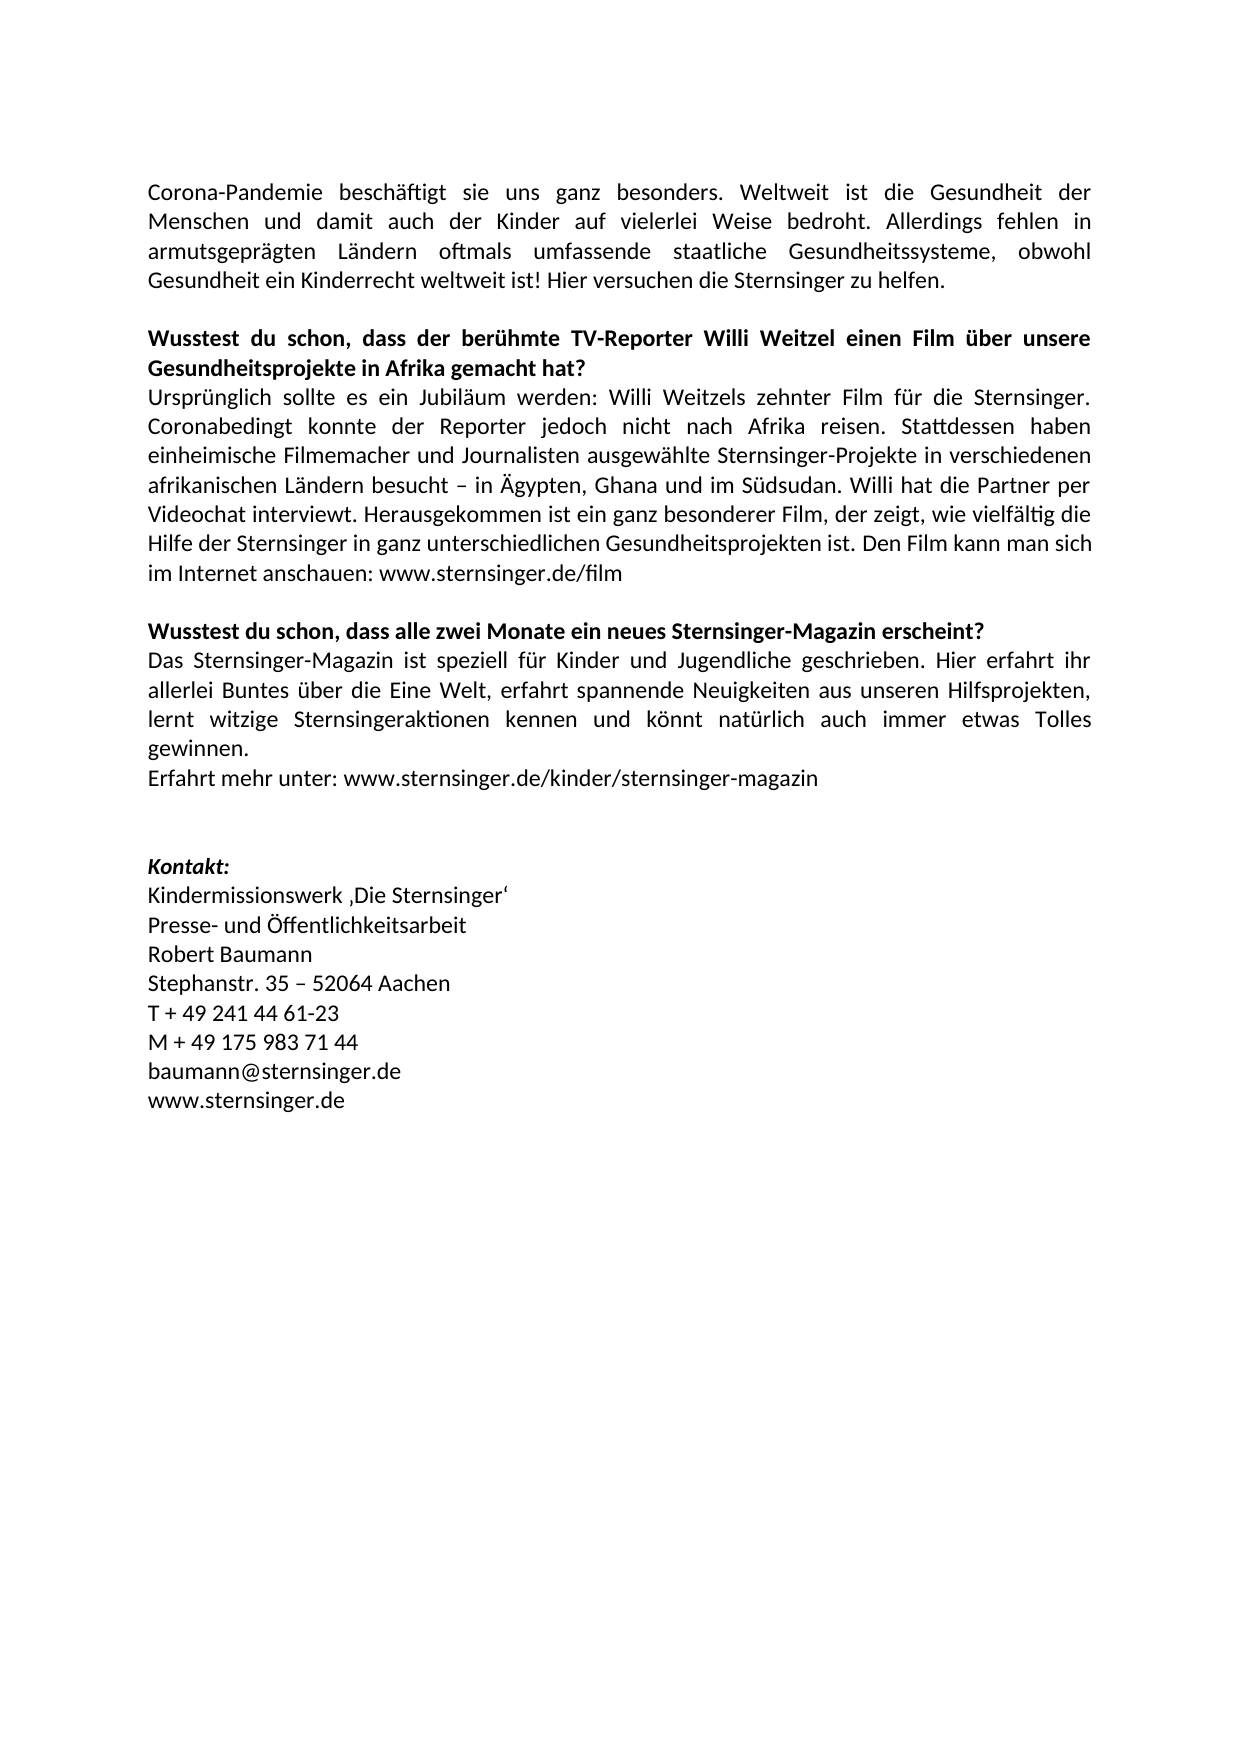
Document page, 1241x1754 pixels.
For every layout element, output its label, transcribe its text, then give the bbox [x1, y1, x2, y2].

text Das Sternsinger-Magazin ist speziell für Kinder und Jugendliche geschrieben. Hier erfahrt ihr allerlei Buntes über die Eine Welt, erfahrt spannende Neuigkeiten aus unseren Hilfsprojekten, lernt witzige Sternsingeraktionen kennen und könnt natürlich auch immer etwas Tolles gewinnen. [148, 646, 1092, 763]
text Stephanstr. 35 – 52064 Aachen [148, 968, 1092, 998]
text Wusstest du schon, dass alle zwei Monate ein neues Sternsinger-Magazin erscheint? [148, 616, 1092, 646]
text Presse- und Öffentlichkeitsarbeit [148, 910, 1092, 939]
text Kindermissionswerk ‚Die Sternsinger‘ [148, 881, 1092, 910]
text T + 49 241 44 61-23 [148, 998, 1092, 1027]
text baumann@sternsinger.de [148, 1056, 1092, 1086]
text M + 49 175 983 71 44 [148, 1027, 1092, 1056]
text Wusstest du schon, dass der berühmte TV-Reporter Willi Weitzel einen Film über unsere Gesundheitsprojekte in Afrika gemacht hat? [148, 323, 1092, 382]
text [148, 177, 1092, 294]
text Robert Baumann [148, 939, 1092, 968]
text Ursprünglich sollte es ein Jubiläum werden: Willi Weitzels zehnter Film für die Sternsinger. Coronabedingt konnte der Reporter jedoch nicht nach Afrika reisen. Stattdessen haben einheimische Filmemacher und Journalisten ausgewählte Sternsinger-Projekte in verschiedenen afrikanischen Ländern besucht – in Ägypten, Ghana und im Südsudan. Willi hat die Partner per Videochat interviewt. Herausgekommen ist ein ganz besonderer Film, der zeigt, wie vielfältig die Hilfe der Sternsinger in ganz unterschiedlichen Gesundheitsprojekten ist. Den Film kann man sich im Internet anschauen: www.sternsinger.de/film [148, 382, 1092, 587]
text Erfahrt mehr unter: www.sternsinger.de/kinder/sternsinger-magazin [148, 763, 1092, 792]
text Kontakt: [148, 850, 1137, 881]
text www.sternsinger.de [148, 1086, 1092, 1115]
